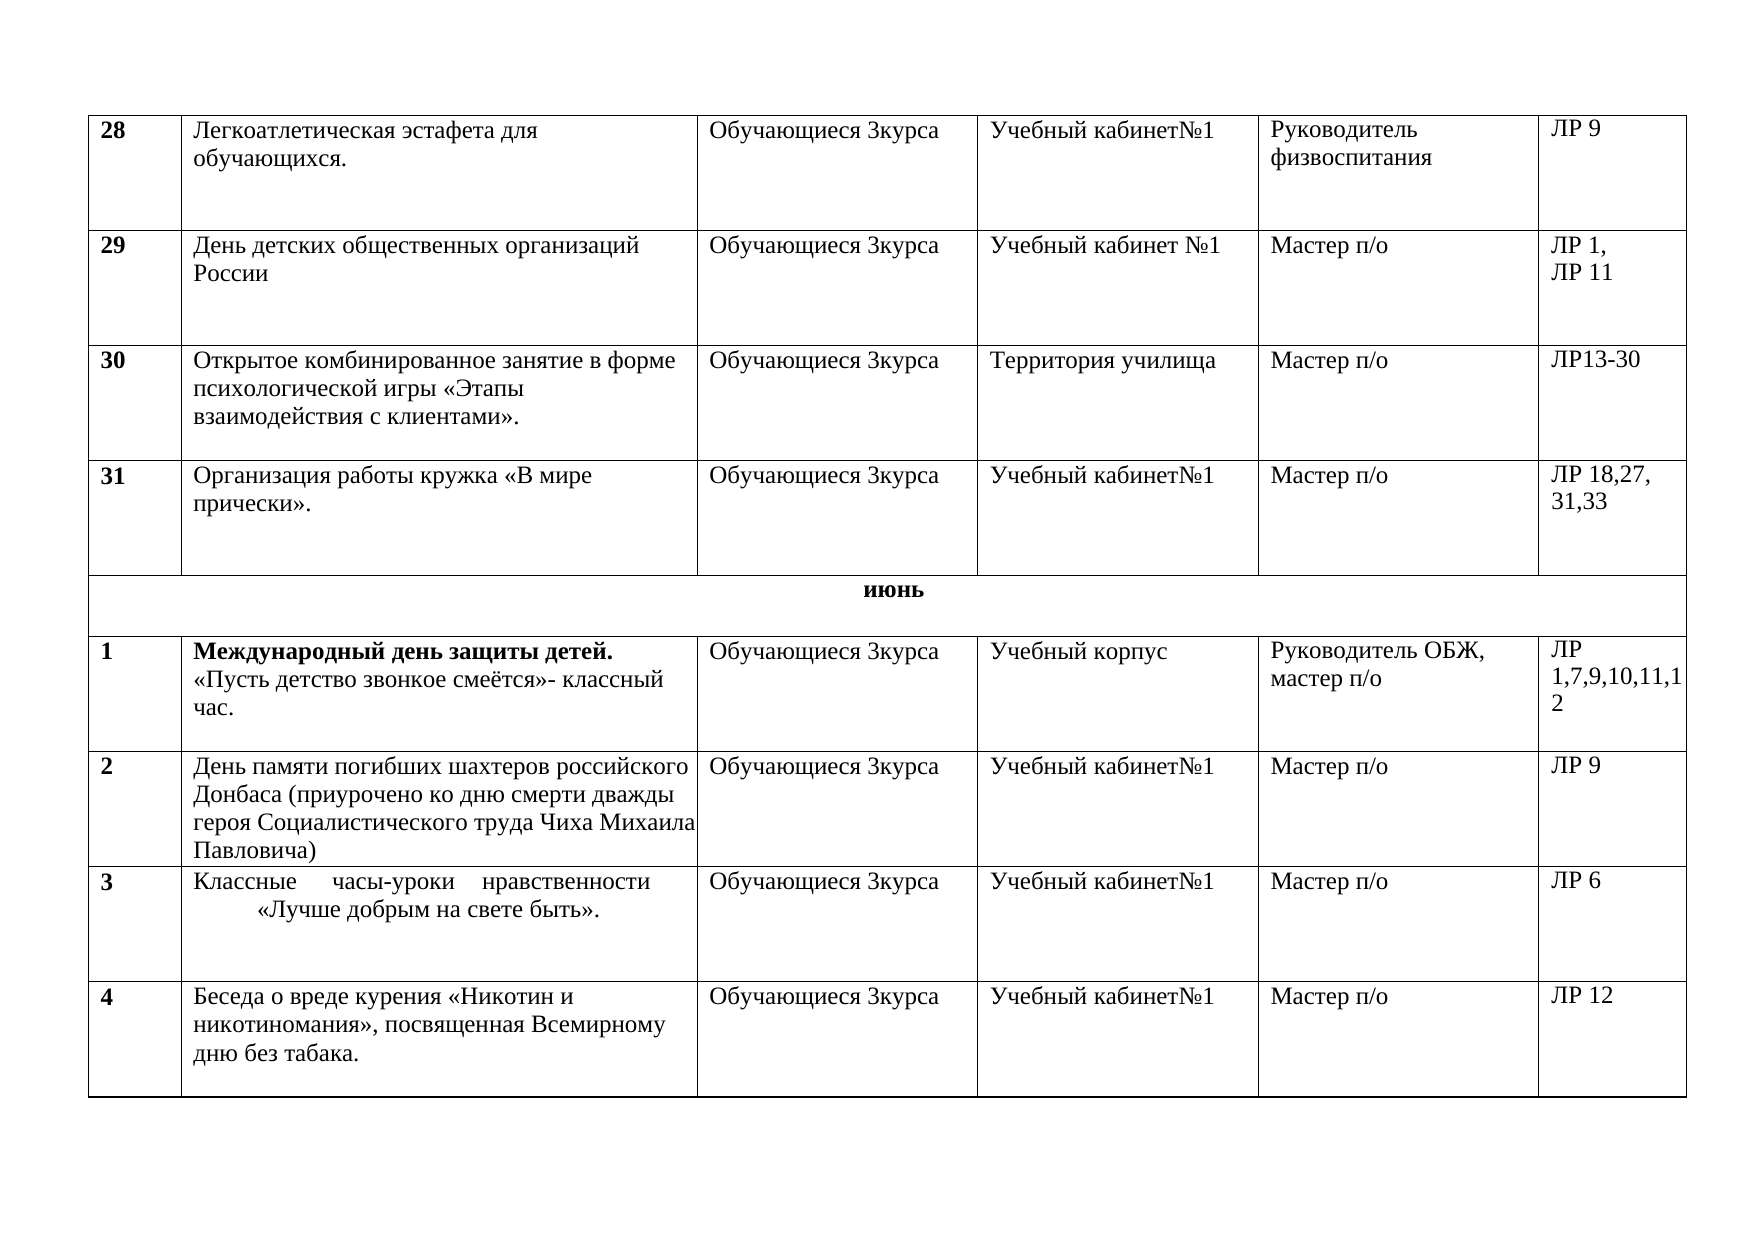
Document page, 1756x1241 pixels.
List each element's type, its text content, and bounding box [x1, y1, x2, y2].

table_cell Учебный корпус [978, 637, 1258, 751]
table_cell Легкоатлетическая эстафета для обучающихся. [182, 116, 697, 230]
table_cell Учебный кабинет№1 [978, 116, 1258, 230]
table_cell Классные часы-уроки нравственности «Лучше добрым на свете быть». [182, 867, 697, 981]
table_cell Обучающиеся 3курса [698, 231, 977, 345]
table_cell Открытое комбинированное занятие в форме психологической игры «Этапы взаимодействия с клиентами». [182, 346, 697, 460]
table_cell День детских общественных организаций России [182, 231, 697, 345]
table_cell Учебный кабинет№1 [978, 982, 1258, 1096]
table_cell Учебный кабинет№1 [978, 752, 1258, 866]
table_cell ЛР13-30 [1539, 346, 1686, 460]
table_cell 30 [89, 346, 181, 460]
table_cell Мастер п/о [1259, 867, 1538, 981]
table_cell Беседа о вреде курения «Никотин и никотиномания», посвященная Всемирному дню без табака. [182, 982, 697, 1096]
table_cell Учебный кабинет№1 [978, 461, 1258, 575]
table_cell Мастер п/о [1259, 231, 1538, 345]
table_cell Мастер п/о [1259, 346, 1538, 460]
table_cell 29 [89, 231, 181, 345]
table_cell Обучающиеся 3курса [698, 637, 977, 751]
table_cell Мастер п/о [1259, 752, 1538, 866]
table_cell Международный день защиты детей. «Пусть детство звонкое смеётся»- классный час. [182, 637, 697, 751]
table_cell Обучающиеся 3курса [698, 346, 977, 460]
table_cell Руководитель физвоспитания [1259, 116, 1538, 230]
table_cell ЛР 1, ЛР 11 [1539, 231, 1686, 345]
table_cell Обучающиеся 3курса [698, 461, 977, 575]
table_cell Обучающиеся 3курса [698, 116, 977, 230]
table_cell ЛР 12 [1539, 982, 1686, 1096]
table_cell 28 [89, 116, 181, 230]
table_cell Организация работы кружка «В мире прически». [182, 461, 697, 575]
table_cell Обучающиеся 3курса [698, 982, 977, 1096]
table_cell Учебный кабинет №1 [978, 231, 1258, 345]
table_cell Мастер п/о [1259, 461, 1538, 575]
table_cell ЛР 18,27, 31,33 [1539, 461, 1686, 575]
table_cell ЛР 6 [1539, 867, 1686, 981]
table_cell Учебный кабинет№1 [978, 867, 1258, 981]
table_cell ЛР 1,7,9,10,11,12 [1539, 637, 1686, 751]
table_cell Мастер п/о [1259, 982, 1538, 1096]
table_cell Обучающиеся 3курса [698, 752, 977, 866]
table_cell 31 [89, 461, 181, 575]
table_cell июнь [89, 576, 1686, 636]
table_cell ЛР 9 [1539, 752, 1686, 866]
table_cell 4 [89, 982, 181, 1096]
table_cell 1 [89, 637, 181, 751]
table_cell 2 [89, 752, 181, 866]
table_cell Территория училища [978, 346, 1258, 460]
table_cell ЛР 9 [1539, 116, 1686, 230]
table_cell 3 [89, 867, 181, 981]
table_cell Руководитель ОБЖ, мастер п/о [1259, 637, 1538, 751]
table_cell День памяти погибших шахтеров российского Донбаса (приурочено ко дню смерти дважды героя Социалистического труда Чиха Михаила Павловича) [182, 752, 697, 866]
table_cell Обучающиеся 3курса [698, 867, 977, 981]
